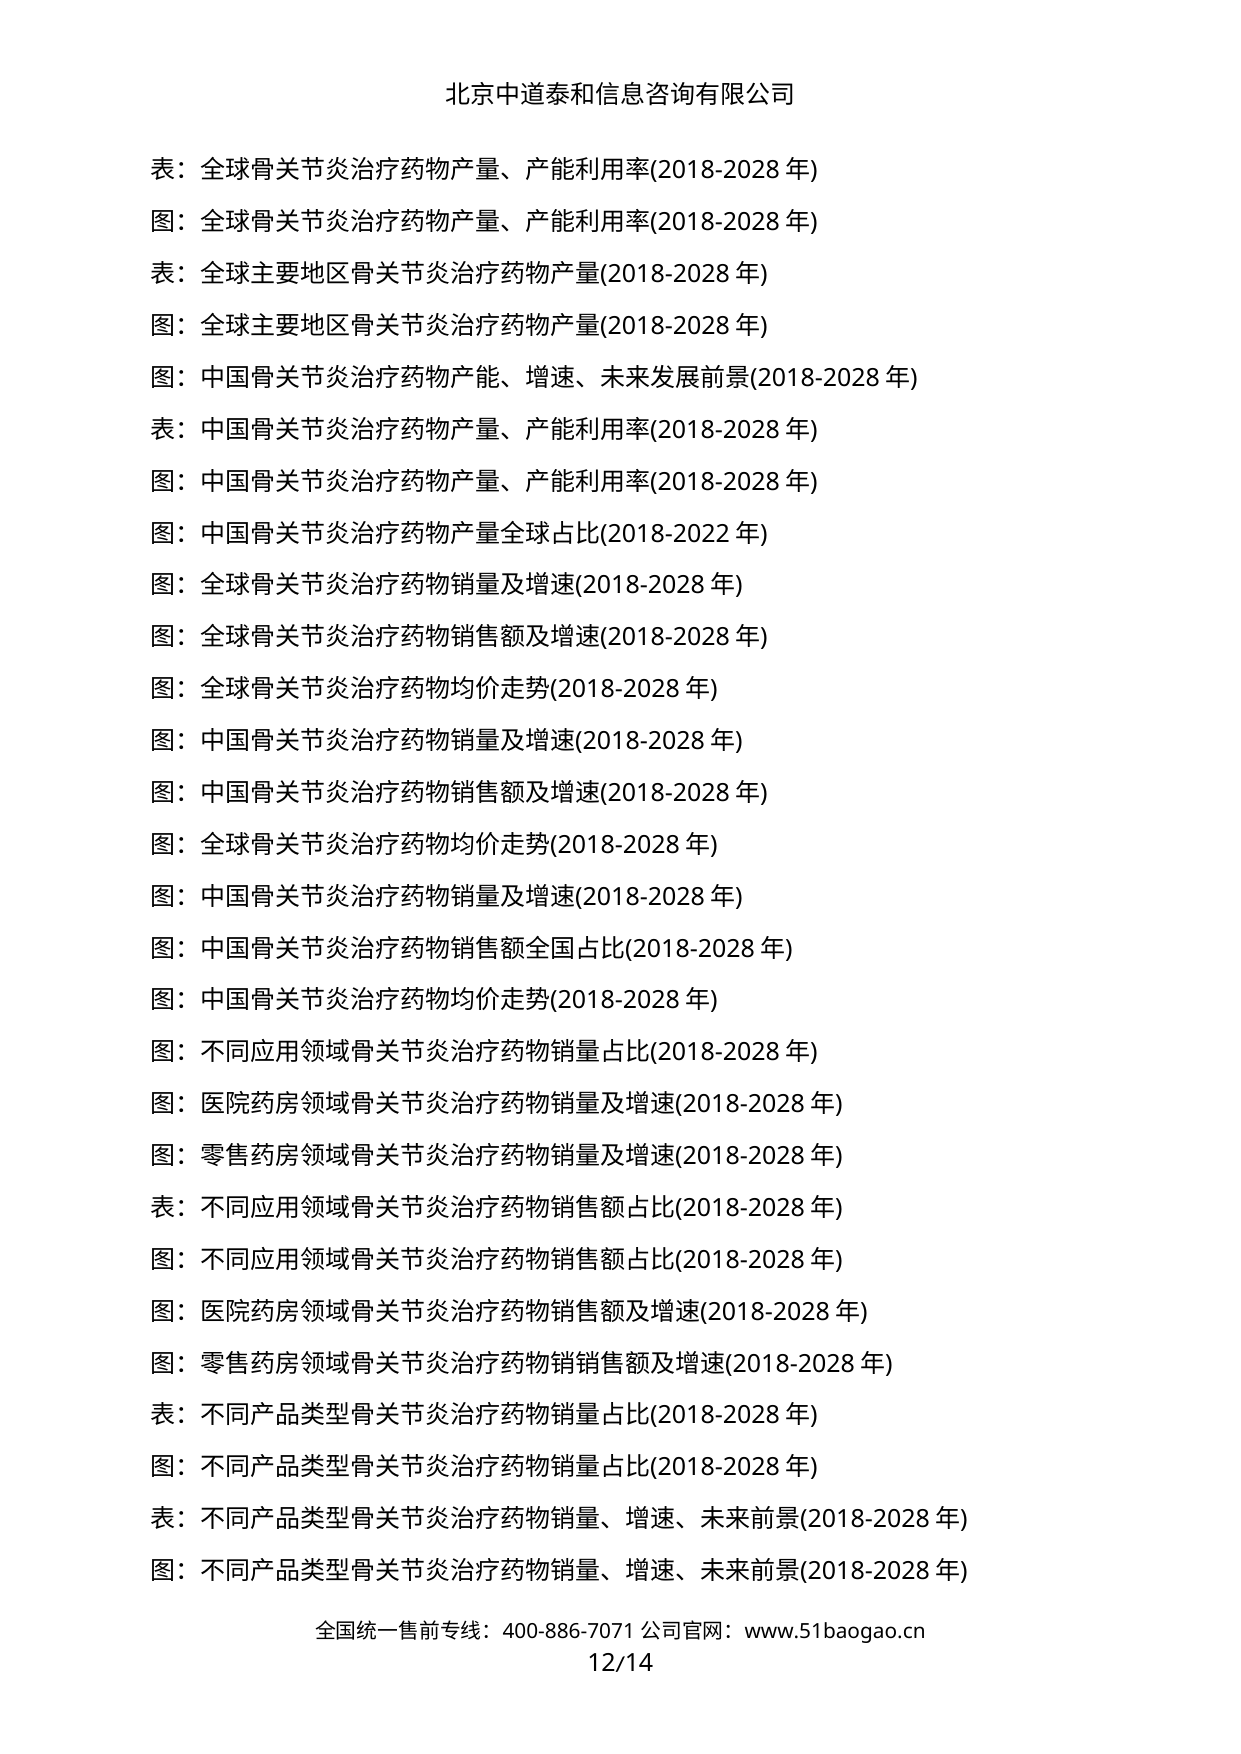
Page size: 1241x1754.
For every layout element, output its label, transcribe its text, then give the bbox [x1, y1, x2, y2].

text 表：不同产品类型骨关节炎治疗药物销量、增速、未来前景(2018-2028年) [150, 1499, 1090, 1535]
text 图：中国骨关节炎治疗药物销量及增速(2018-2028年) [150, 721, 1090, 757]
text 图：中国骨关节炎治疗药物销量及增速(2018-2028年) [150, 876, 1090, 912]
text 表：中国骨关节炎治疗药物产量、产能利用率(2018-2028年) [150, 409, 1090, 446]
text 图：医院药房领域骨关节炎治疗药物销量及增速(2018-2028年) [150, 1084, 1090, 1120]
text 图：中国骨关节炎治疗药物产能、增速、未来发展前景(2018-2028年) [150, 357, 1090, 394]
text 图：全球骨关节炎治疗药物销售额及增速(2018-2028年) [150, 617, 1090, 653]
text 表：不同产品类型骨关节炎治疗药物销量占比(2018-2028年) [150, 1395, 1090, 1431]
text 图：中国骨关节炎治疗药物产量全球占比(2018-2022年) [150, 513, 1090, 549]
text 图：零售药房领域骨关节炎治疗药物销销售额及增速(2018-2028年) [150, 1343, 1090, 1379]
text 图：中国骨关节炎治疗药物销售额及增速(2018-2028年) [150, 772, 1090, 809]
text 图：全球骨关节炎治疗药物均价走势(2018-2028年) [150, 669, 1090, 705]
text 图：不同产品类型骨关节炎治疗药物销量、增速、未来前景(2018-2028年) [150, 1551, 1090, 1587]
text 图：不同产品类型骨关节炎治疗药物销量占比(2018-2028年) [150, 1447, 1090, 1483]
text 图：中国骨关节炎治疗药物均价走势(2018-2028年) [150, 980, 1090, 1016]
text 图：全球骨关节炎治疗药物销量及增速(2018-2028年) [150, 565, 1090, 601]
text 图：全球骨关节炎治疗药物均价走势(2018-2028年) [150, 824, 1090, 861]
text 图：全球骨关节炎治疗药物产量、产能利用率(2018-2028年) [150, 202, 1090, 238]
text 图：零售药房领域骨关节炎治疗药物销量及增速(2018-2028年) [150, 1136, 1090, 1172]
text 图：全球主要地区骨关节炎治疗药物产量(2018-2028年) [150, 306, 1090, 342]
text 图：中国骨关节炎治疗药物产量、产能利用率(2018-2028年) [150, 461, 1090, 497]
text 表：全球主要地区骨关节炎治疗药物产量(2018-2028年) [150, 254, 1090, 290]
text 图：中国骨关节炎治疗药物销售额全国占比(2018-2028年) [150, 928, 1090, 964]
text 表：全球骨关节炎治疗药物产量、产能利用率(2018-2028年) [150, 150, 1090, 186]
text 图：医院药房领域骨关节炎治疗药物销售额及增速(2018-2028年) [150, 1291, 1090, 1327]
text 表：不同应用领域骨关节炎治疗药物销售额占比(2018-2028年) [150, 1187, 1090, 1224]
text 图：不同应用领域骨关节炎治疗药物销量占比(2018-2028年) [150, 1032, 1090, 1068]
text 图：不同应用领域骨关节炎治疗药物销售额占比(2018-2028年) [150, 1239, 1090, 1276]
